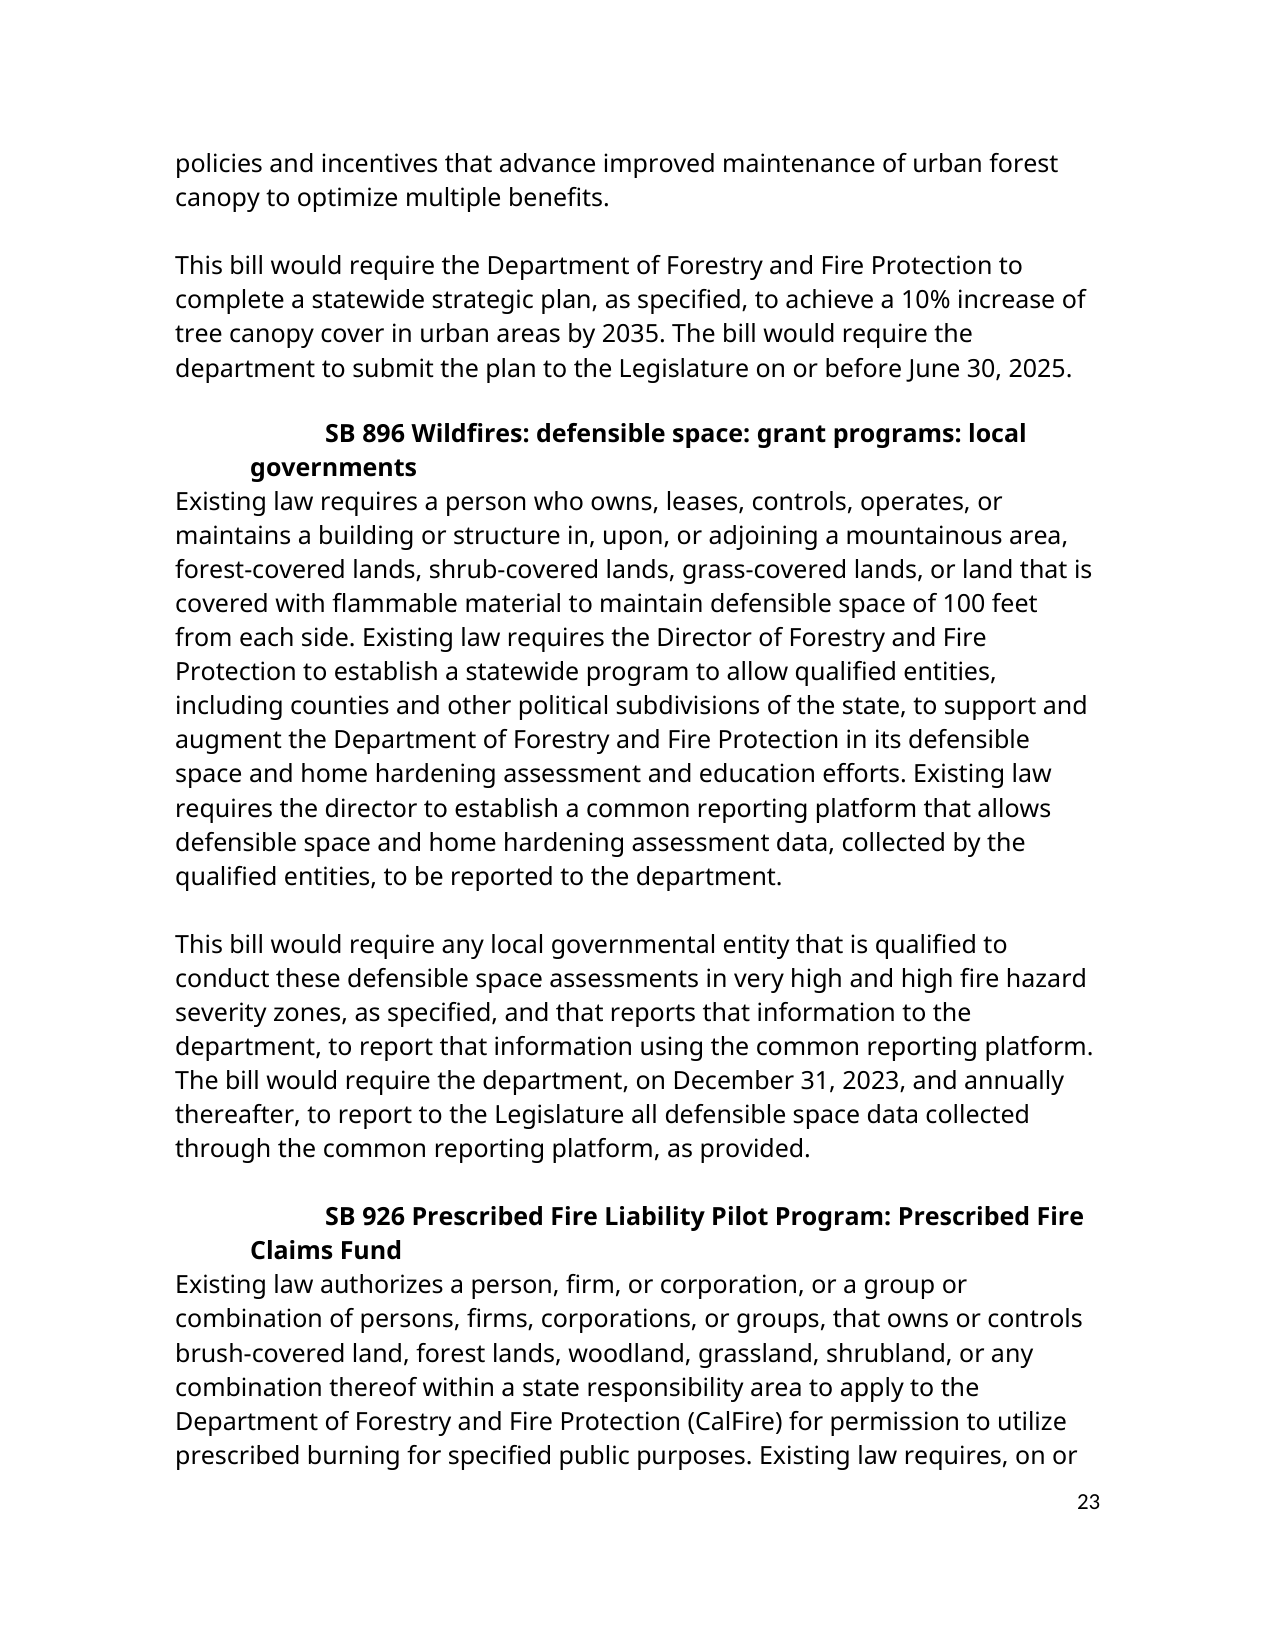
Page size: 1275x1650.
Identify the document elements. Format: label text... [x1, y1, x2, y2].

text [175, 146, 1100, 214]
text This bill would require any local governmental entity that is qualified to conduct these defensible space assessments in very high and high fire hazard severity zones, as specified, and that reports that information to the department, to report that information using the common reporting platform. The bill would require the department, on December 31, 2023, and annually thereafter, to report to the Legislature all defensible space data collected through the common reporting platform, as provided. [175, 926, 1100, 1165]
text SB 896 Wildfires: defensible space: grant programs: local governments [250, 416, 1100, 484]
text Existing law requires a person who owns, leases, controls, operates, or maintains a building or structure in, upon, or adjoining a mountainous area, forest-covered lands, shrub-covered lands, grass-covered lands, or land that is covered with flammable material to maintain defensible space of 100 feet from each side. Existing law requires the Director of Forestry and Fire Protection to establish a statewide program to allow qualified entities, including counties and other political subdivisions of the state, to support and augment the Department of Forestry and Fire Protection in its defensible space and home hardening assessment and education efforts. Existing law requires the director to establish a common reporting platform that allows defensible space and home hardening assessment data, collected by the qualified entities, to be reported to the department. [175, 484, 1100, 892]
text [175, 1267, 1100, 1471]
text This bill would require the Department of Forestry and Fire Protection to complete a statewide strategic plan, as specified, to achieve a 10% increase of tree canopy cover in urban areas by 2035. The bill would require the department to submit the plan to the Legislature on or before June 30, 2025. [175, 248, 1100, 384]
text SB 926 Prescribed Fire Liability Pilot Program: Prescribed Fire Claims Fund [250, 1199, 1100, 1267]
